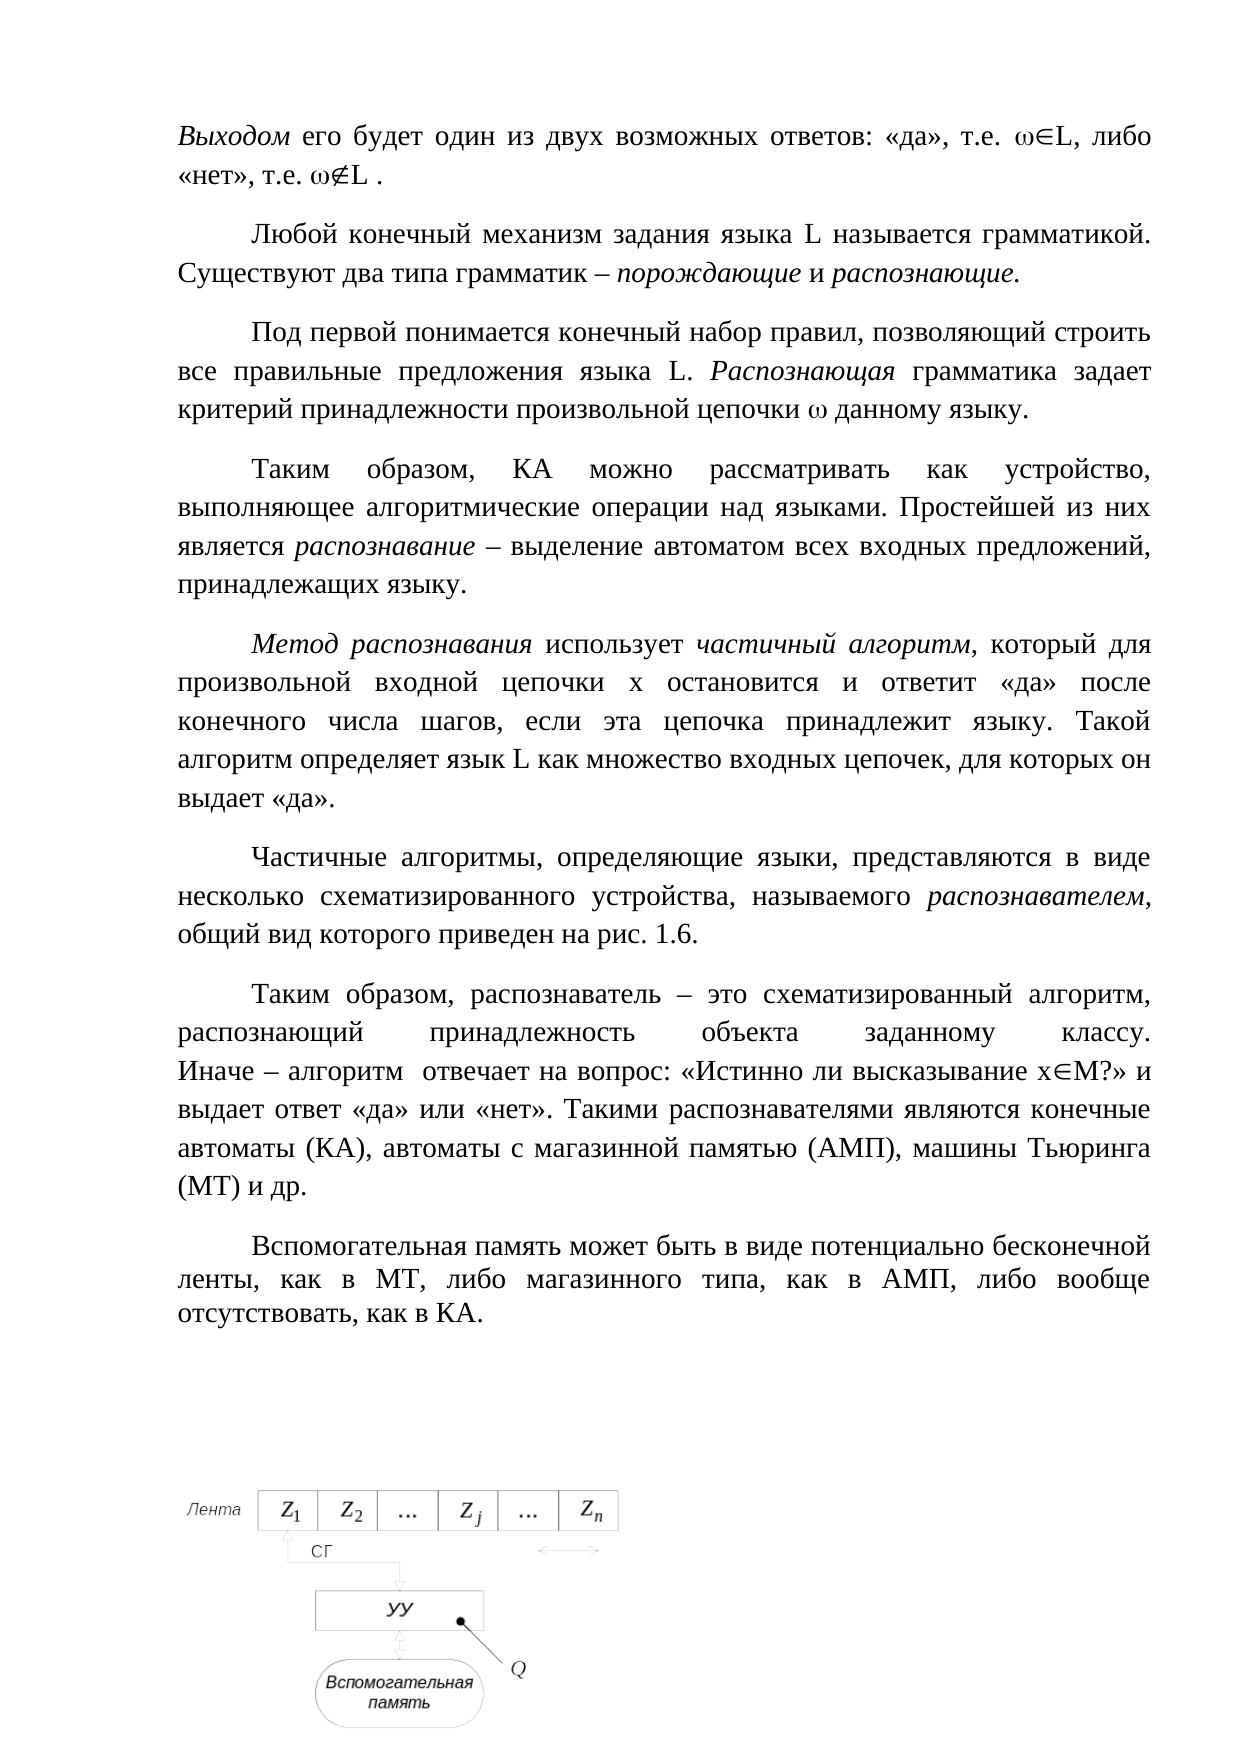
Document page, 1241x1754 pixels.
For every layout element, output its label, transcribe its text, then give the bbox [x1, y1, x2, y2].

text Частичные алгоритмы, определяющие языки, представляются в виде несколько схематизированного устройства, называемого распознавателем, общий вид которого приведен на рис. 1.6. [177, 839, 1152, 950]
text Метод распознавания использует частичный алгоритм, который для произвольной входной цепочки x остановится и ответит «да» после конечного числа шагов, если эта цепочка принадлежит языку. Такой алгоритм определяет язык L как множество входных цепочек, для которых он выдает «да». [177, 626, 1152, 813]
text Под первой понимается конечный набор правил, позволяющий строить все правильные предложения языка L. Распознающая грамматика задает критерий принадлежности произвольной цепочки данному языку. [177, 314, 1152, 425]
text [177, 118, 1152, 190]
text Любой конечный механизм задания языка L называется грамматикой. Существуют два типа грамматик – порождающие и распознающие. [177, 216, 1152, 288]
text Таким образом, КА можно рассматривать как устройство, выполняющее алгоритмические операции над языками. Простейшей из них является распознавание – выделение автоматом всех входных предложений, принадлежащих языку. [177, 451, 1152, 600]
text Вспомогательная память может быть в виде потенциально бесконечной ленты, как в МТ, либо магазинного типа, как в АМП, либо вообще отсутствовать, как в КА. [177, 1228, 1152, 1328]
text Таким образом, распознаватель – это схематизированный алгоритм, распознающий принадлежность объекта заданному классу. Иначе – алгоритм отвечает на вопрос: «Истинно ли высказывание хM?» и выдает ответ «да» или «нет». Такими распознавателями являются конечные автоматы (КА), автоматы с магазинной памятью (АМП), машины Тьюринга (МТ) и др. [177, 976, 1152, 1202]
